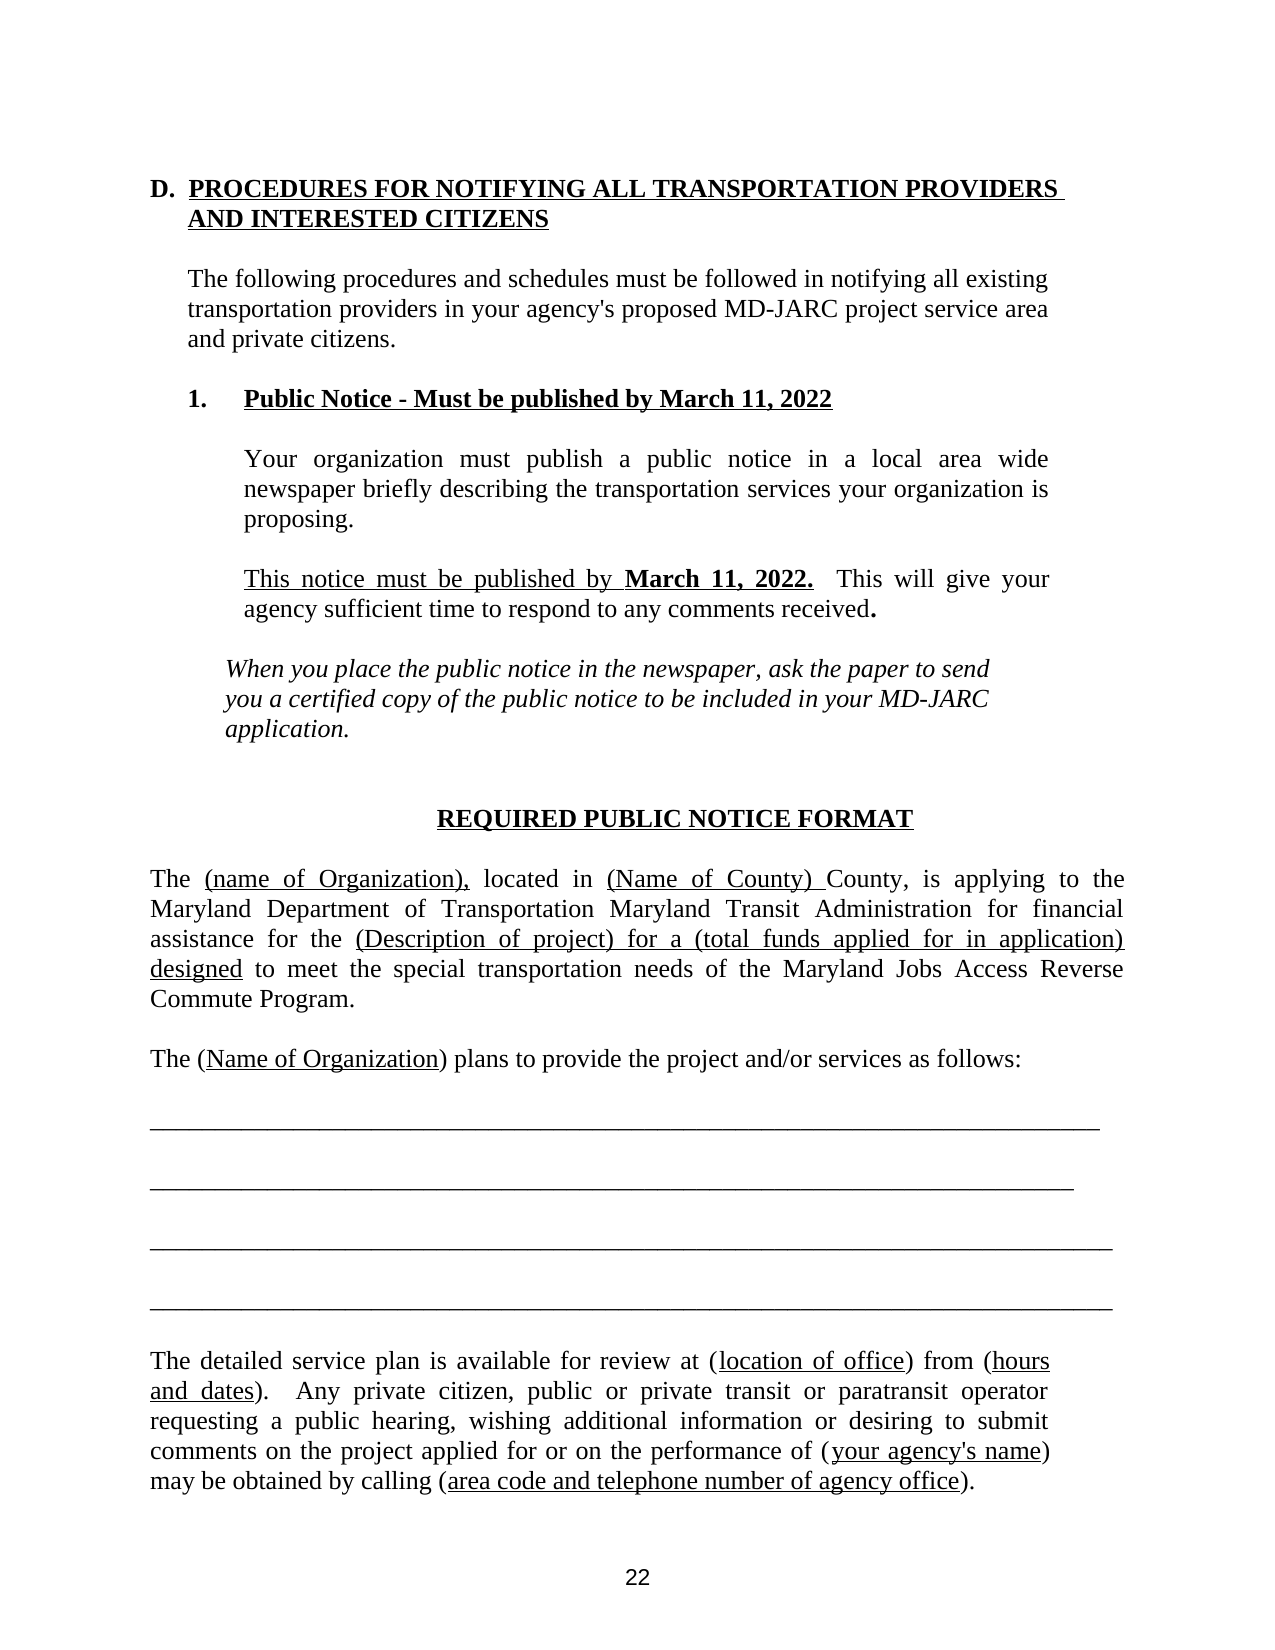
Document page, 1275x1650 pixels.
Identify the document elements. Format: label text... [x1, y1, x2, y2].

text D. PROCEDURES FOR NOTIFYING ALL TRANSPORTATION PROVIDERS [150, 173, 1125, 203]
text AND INTERESTED CITIZENS [150, 203, 1125, 233]
text you a certified copy of the public notice to be included in your MD-JARC [225, 683, 1050, 713]
text __________________________________________________________________________ [150, 1283, 1125, 1313]
text _______________________________________________________________________ [150, 1163, 1125, 1193]
text The following procedures and schedules must be followed in notifying all existing transportation providers in your agency's proposed MD-JARC project service area and private citizens. [187, 263, 1050, 353]
text The detailed service plan is available for review at (location of office) from (hours and dates). Any private citizen, public or private transit or paratransit operator requesting a public hearing, wishing additional information or desiring to submit comments on the project applied for or on the performance of (your agency's name) may be obtained by calling (area code and telephone number of agency office). [150, 1345, 1050, 1495]
text REQUIRED PUBLIC NOTICE FORMAT [187, 803, 1050, 833]
text The (name of Organization), located in (Name of County) County, is applying to the Maryland Department of Transportation Maryland Transit Administration for financial assistance for the (Description of project) for a (total funds applied for in application) designed to meet the special transportation needs of the Maryland Jobs Access Reverse Commute Program. [150, 863, 1125, 1013]
text The (Name of Organization) plans to provide the project and/or services as follows: [150, 1043, 1125, 1073]
text application. [225, 713, 1050, 743]
text This notice must be published by March 11, 2022. This will give your agency sufficient time to respond to any comments received. [187, 563, 1050, 623]
text _________________________________________________________________________ [150, 1103, 1125, 1133]
text __________________________________________________________________________ [150, 1223, 1125, 1253]
text 1. Public Notice - Must be published by March 11, 2022 [187, 383, 1050, 413]
text Your organization must publish a public notice in a local area wide newspaper briefly describing the transportation services your organization is proposing. [187, 443, 1050, 533]
text When you place the public notice in the newspaper, ask the paper to send [225, 653, 1050, 683]
